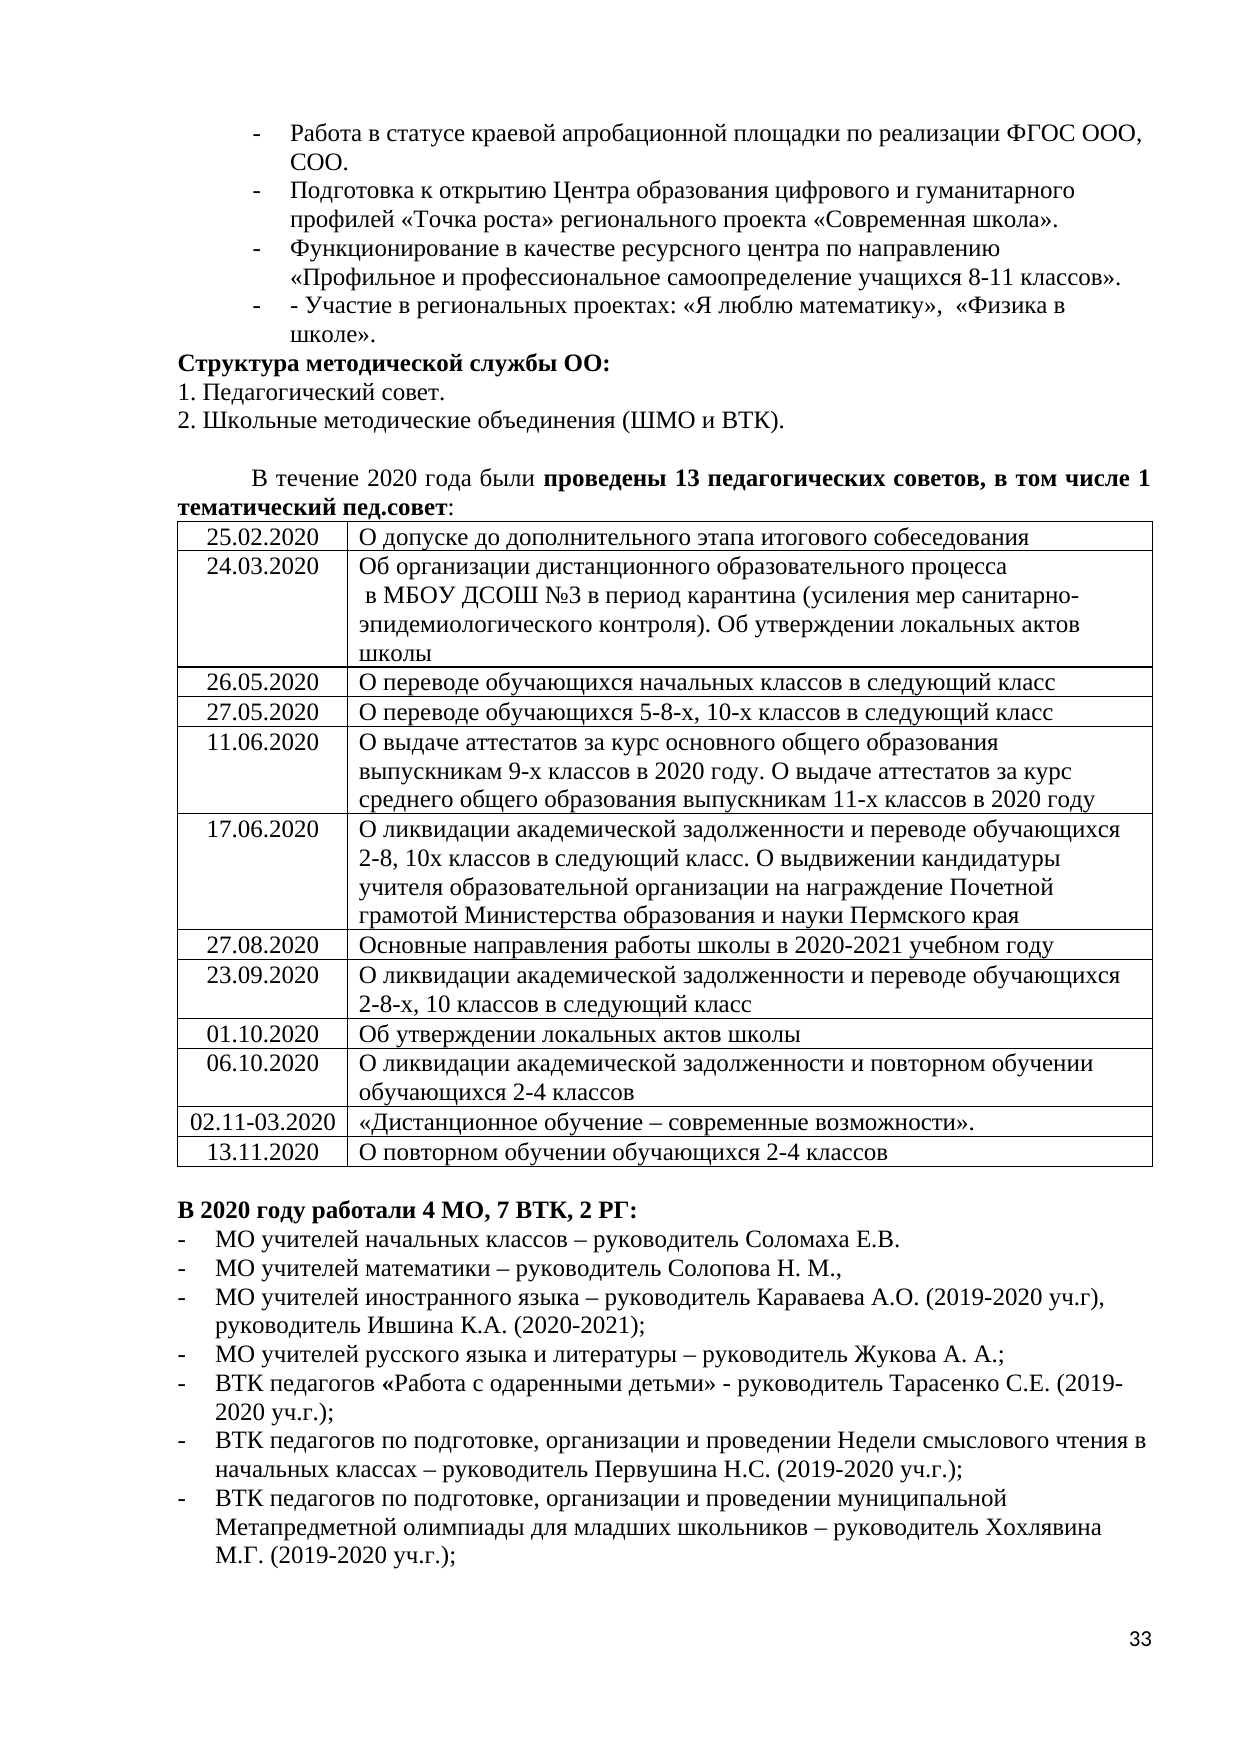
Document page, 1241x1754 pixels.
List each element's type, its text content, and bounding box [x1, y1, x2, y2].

list Работа в статусе краевой апробационной площадки по реализации ФГОС ООО, СОО. [252, 118, 1152, 176]
table_cell 27.08.2020 [178, 930, 347, 959]
table_cell 23.09.2020 [178, 960, 347, 1018]
text 2. Школьные методические объединения (ШМО и ВТК). [177, 406, 1152, 434]
table_cell 24.03.2020 [178, 551, 347, 666]
table_cell О переводе обучающихся 5-8-х, 10-х классов в следующий класс [348, 697, 1152, 726]
table_cell Об утверждении локальных актов школы [348, 1019, 1152, 1047]
table_cell 01.10.2020 [178, 1019, 347, 1047]
table_cell О переводе обучающихся начальных классов в следующий класс [348, 668, 1152, 696]
table_cell О ликвидации академической задолженности и повторном обучении обучающихся 2-4 классов [348, 1049, 1152, 1106]
table_cell О ликвидации академической задолженности и переводе обучающихся 2-8-х, 10 классов в следующий класс [348, 960, 1152, 1018]
table_cell 06.10.2020 [178, 1049, 347, 1106]
list - Участие в региональных проектах: «Я люблю математику», «Физика в школе». [252, 291, 1152, 348]
text В 2020 году работали 4 МО, 7 ВТК, 2 РГ: [177, 1195, 1152, 1224]
list ВТК педагогов по подготовке, организации и проведении муниципальной Метапредметной олимпиады для младших школьников – руководитель Хохлявина М.Г. (2019-2020 уч.г.); [177, 1483, 1152, 1569]
list МО учителей иностранного языка – руководитель Караваева А.О. (2019-2020 уч.г), руководитель Ившина К.А. (2020-2021); [177, 1282, 1152, 1339]
table_cell О повторном обучении обучающихся 2-4 классов [348, 1137, 1152, 1166]
table_cell 13.11.2020 [178, 1137, 347, 1166]
table_header О допуске до дополнительного этапа итогового собеседования [348, 522, 1152, 550]
list Подготовка к открытию Центра образования цифрового и гуманитарного профилей «Точка роста» регионального проекта «Современная школа». [252, 176, 1152, 233]
list МО учителей русского языка и литературы – руководитель Жукова А. А.; [177, 1339, 1152, 1368]
list ВТК педагогов по подготовке, организации и проведении Недели смыслового чтения в начальных классах – руководитель Первушина Н.С. (2019-2020 уч.г.); [177, 1425, 1152, 1483]
table_cell О ликвидации академической задолженности и переводе обучающихся 2-8, 10х классов в следующий класс. О выдвижении кандидатуры учителя образовательной организации на награждение Почетной грамотой Министерства образования и науки Пермского края [348, 814, 1152, 929]
table_cell 17.06.2020 [178, 814, 347, 929]
table_header 25.02.2020 [178, 522, 347, 550]
table_cell 27.05.2020 [178, 697, 347, 726]
table_cell Об организации дистанционного образовательного процесса в МБОУ ДСОШ №3 в период карантина (усиления мер санитарно-эпидемиологического контроля). Об утверждении локальных актов школы [348, 551, 1152, 666]
table_cell 02.11-03.2020 [178, 1107, 347, 1136]
table_cell О выдаче аттестатов за курс основного общего образования выпускникам 9-х классов в 2020 году. О выдаче аттестатов за курс среднего общего образования выпускникам 11-х классов в 2020 году [348, 727, 1152, 813]
text 1. Педагогический совет. [177, 377, 1152, 406]
list ВТК педагогов «Работа с одаренными детьми» - руководитель Тарасенко С.Е. (2019-2020 уч.г.); [177, 1368, 1152, 1425]
table_cell «Дистанционное обучение – современные возможности». [348, 1107, 1152, 1136]
list Функционирование в качестве ресурсного центра по направлению «Профильное и профессиональное самоопределение учащихся 8-11 классов». [252, 233, 1152, 291]
list МО учителей начальных классов – руководитель Соломаха Е.В. [177, 1224, 1152, 1253]
list МО учителей математики – руководитель Солопова Н. М., [177, 1253, 1152, 1282]
text Структура методической службы ОО: [177, 348, 1152, 377]
text В течение 2020 года были проведены 13 педагогических советов, в том числе 1 тематический пед.совет: [177, 463, 1152, 521]
table_cell Основные направления работы школы в 2020-2021 учебном году [348, 930, 1152, 959]
table_cell 11.06.2020 [178, 727, 347, 813]
table_cell 26.05.2020 [178, 668, 347, 696]
